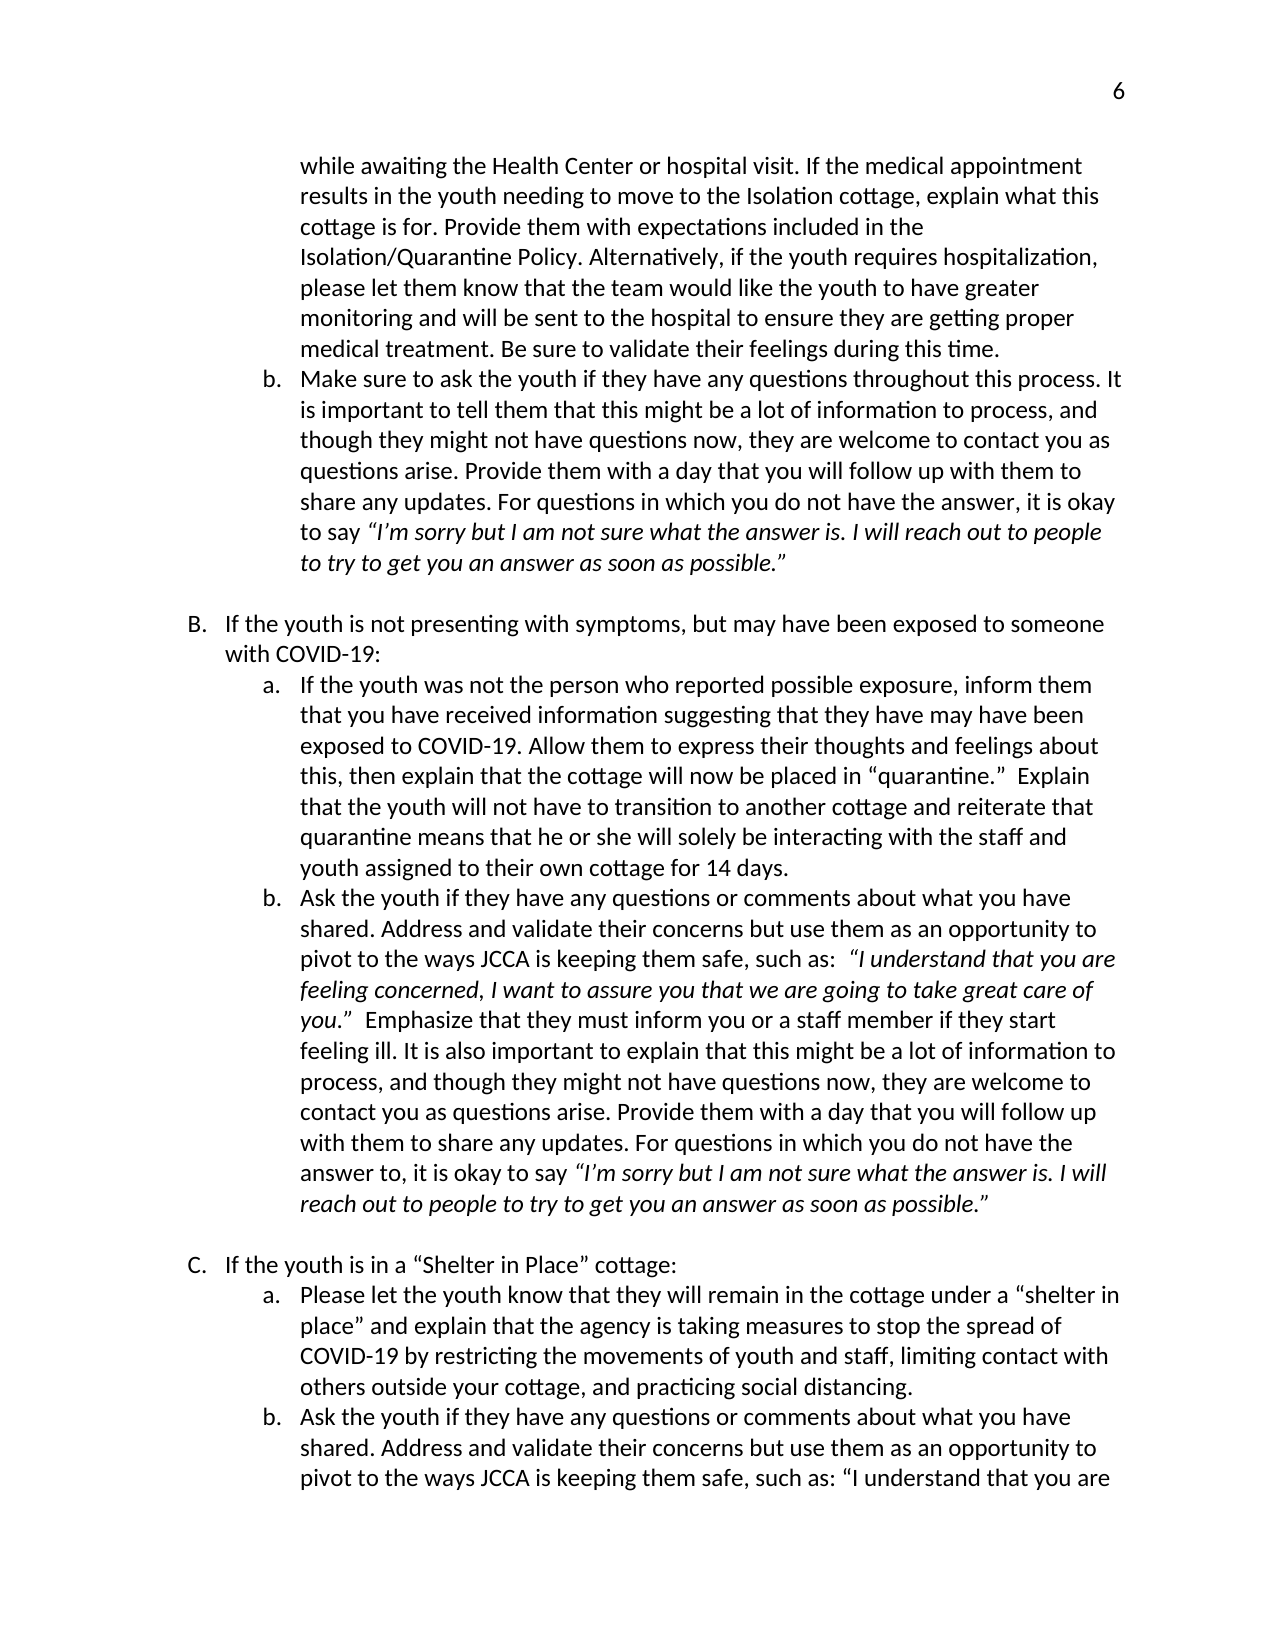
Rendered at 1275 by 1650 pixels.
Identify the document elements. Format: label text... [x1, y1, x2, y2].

list Ask the youth if they have any questions or comments about what you have shared. Address and validate their concerns but use them as an opportunity to pivot to the ways JCCA is keeping them safe, such as: “I understand that you are feeling concerned, I want to assure you that we are going to take great care of you.” Emphasize that they must inform you or a staff member if they start feeling ill. It is also important to explain that this might be a lot of information to process, and though they might not have questions now, they are welcome to contact you as questions arise. Provide them with a day that you will follow up with them to share any updates. For questions in which you do not have the answer to, it is okay to say “I’m sorry but I am not sure what the answer is. I will reach out to people to try to get you an answer as soon as possible.” [262, 882, 1125, 1218]
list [262, 150, 1125, 364]
list Make sure to ask the youth if they have any questions throughout this process. It is important to tell them that this might be a lot of information to process, and though they might not have questions now, they are welcome to contact you as questions arise. Provide them with a day that you will follow up with them to share any updates. For questions in which you do not have the answer, it is okay to say “I’m sorry but I am not sure what the answer is. I will reach out to people to try to get you an answer as soon as possible.” [262, 364, 1125, 577]
list If the youth was not the person who reported possible exposure, inform them that you have received information suggesting that they have may have been exposed to COVID-19. Allow them to express their thoughts and feelings about this, then explain that the cottage will now be placed in “quarantine.” Explain that the youth will not have to transition to another cottage and reiterate that quarantine means that he or she will solely be interacting with the staff and youth assigned to their own cottage for 14 days. [262, 669, 1125, 882]
list If the youth is in a “Shelter in Place” cottage: [187, 1249, 1125, 1279]
list Please let the youth know that they will remain in the cottage under a “shelter in place” and explain that the agency is taking measures to stop the spread of COVID-19 by restricting the movements of youth and staff, limiting contact with others outside your cottage, and practicing social distancing. [262, 1279, 1125, 1401]
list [262, 1401, 1125, 1493]
list If the youth is not presenting with symptoms, but may have been exposed to someone with COVID-19: [187, 608, 1125, 669]
